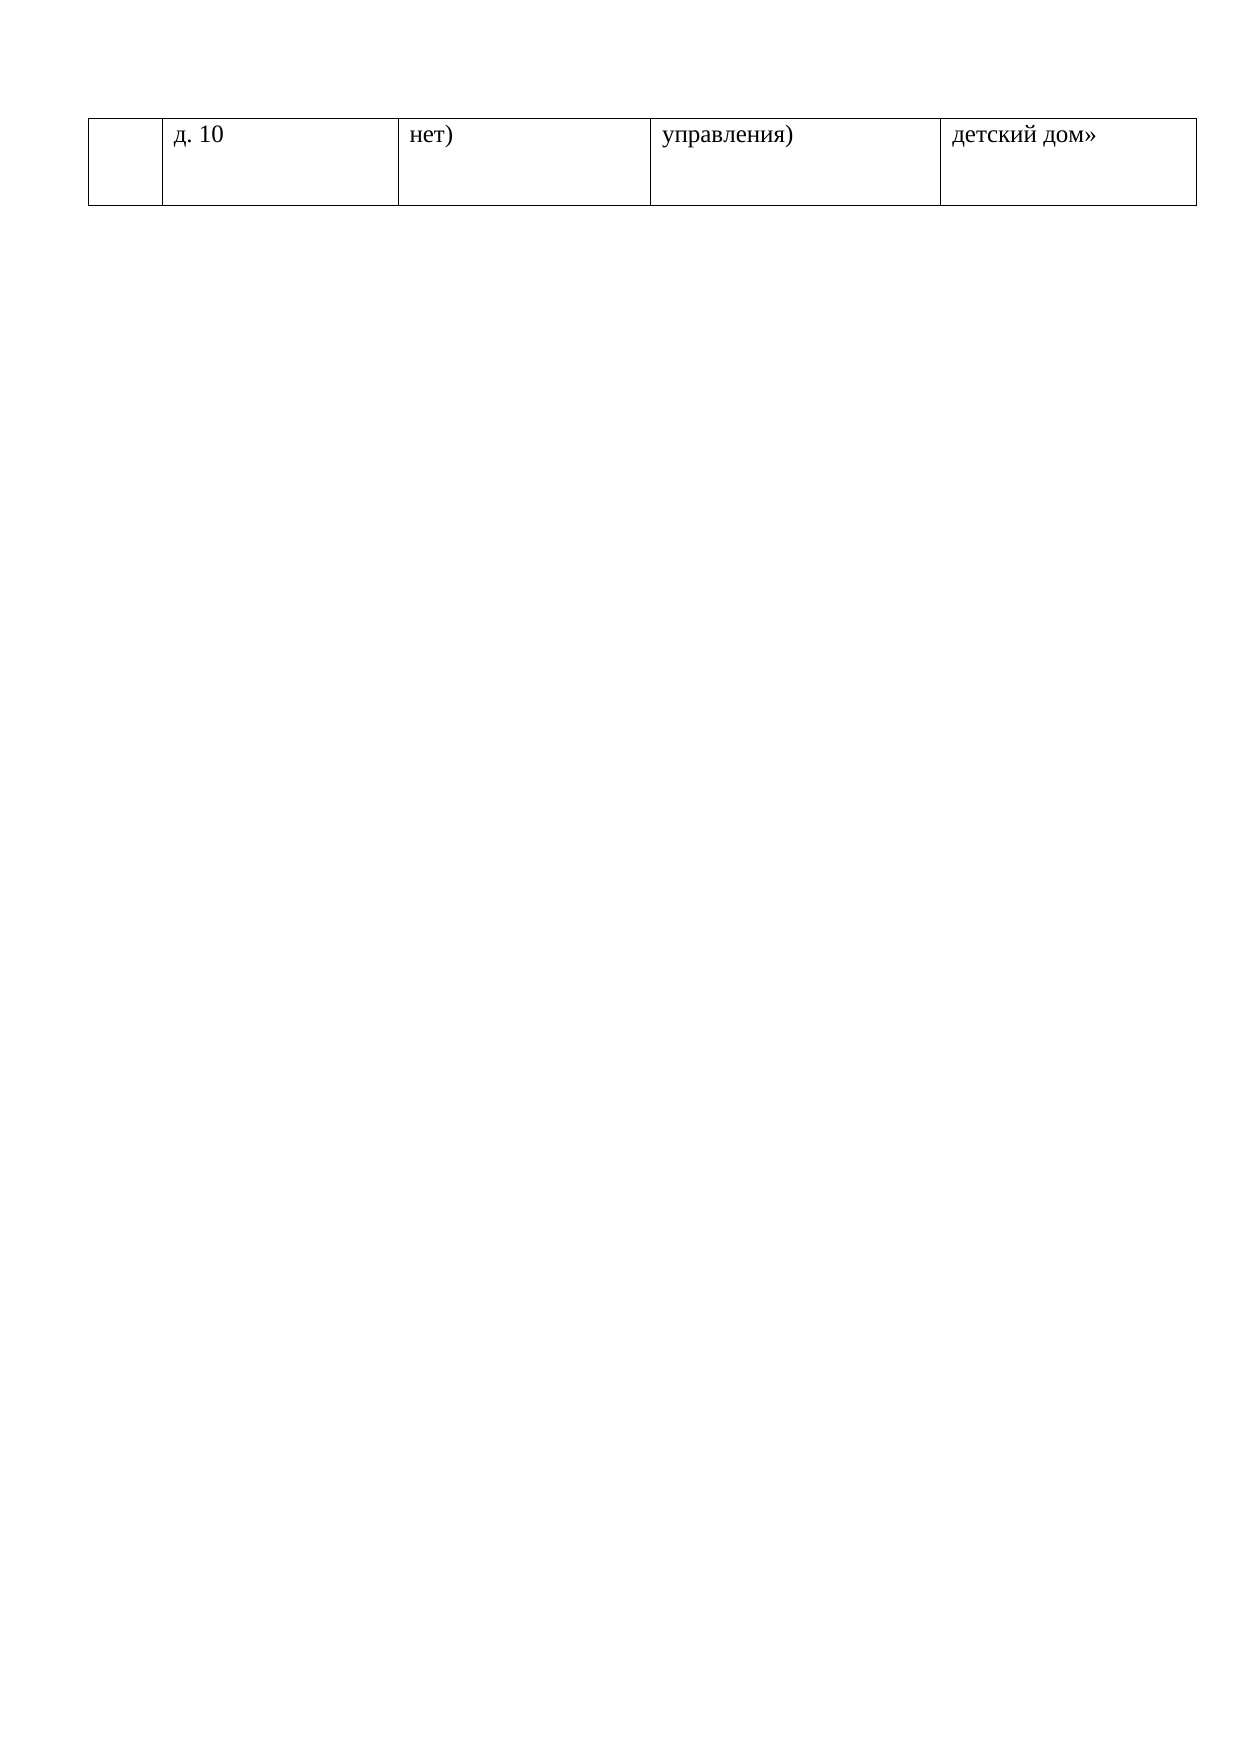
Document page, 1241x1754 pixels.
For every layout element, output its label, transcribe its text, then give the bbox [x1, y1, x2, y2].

table_cell 3 [89, 119, 162, 205]
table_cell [941, 119, 1196, 205]
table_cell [651, 119, 940, 205]
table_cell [163, 119, 398, 205]
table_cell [399, 119, 650, 205]
